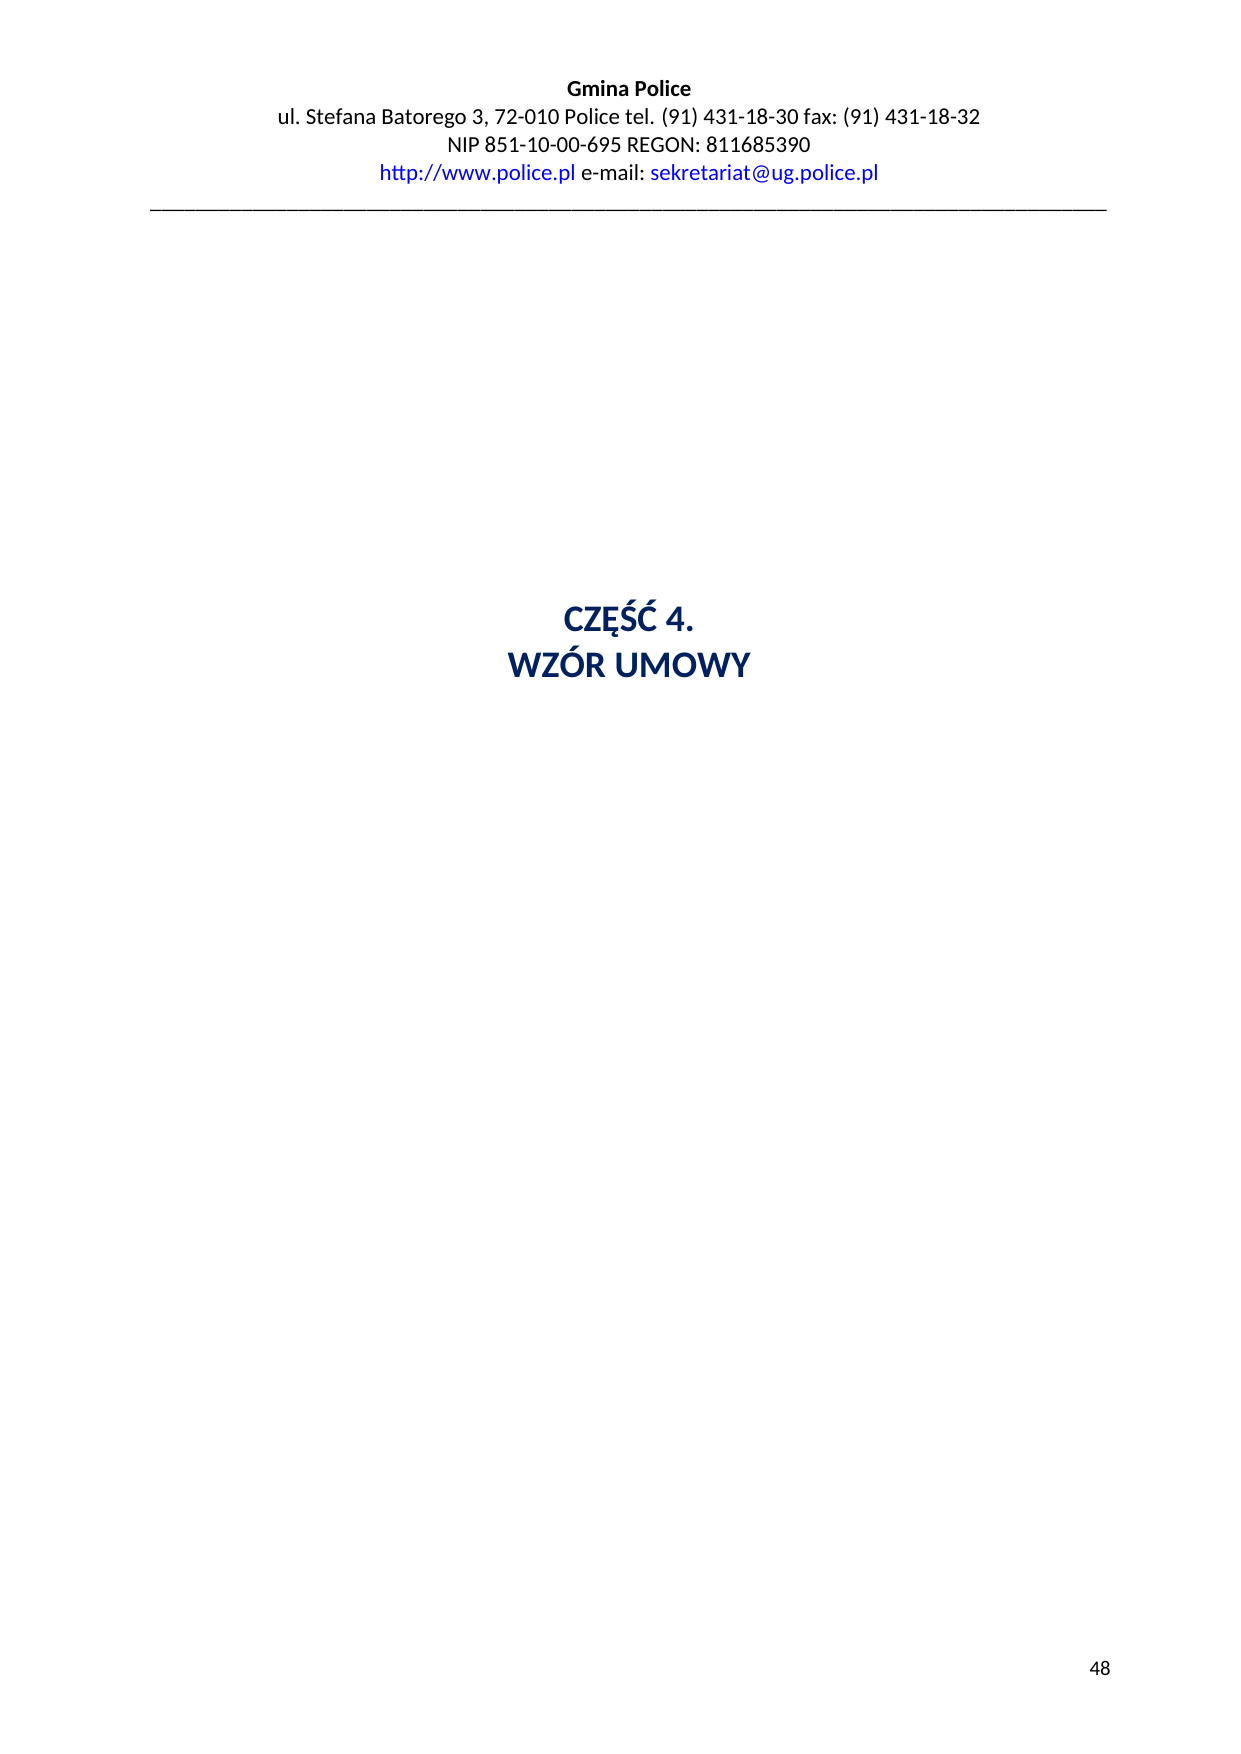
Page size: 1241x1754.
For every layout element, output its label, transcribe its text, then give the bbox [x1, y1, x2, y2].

text WZÓR UMOWY [148, 641, 1110, 686]
text CZĘŚĆ 4. [148, 595, 1110, 641]
